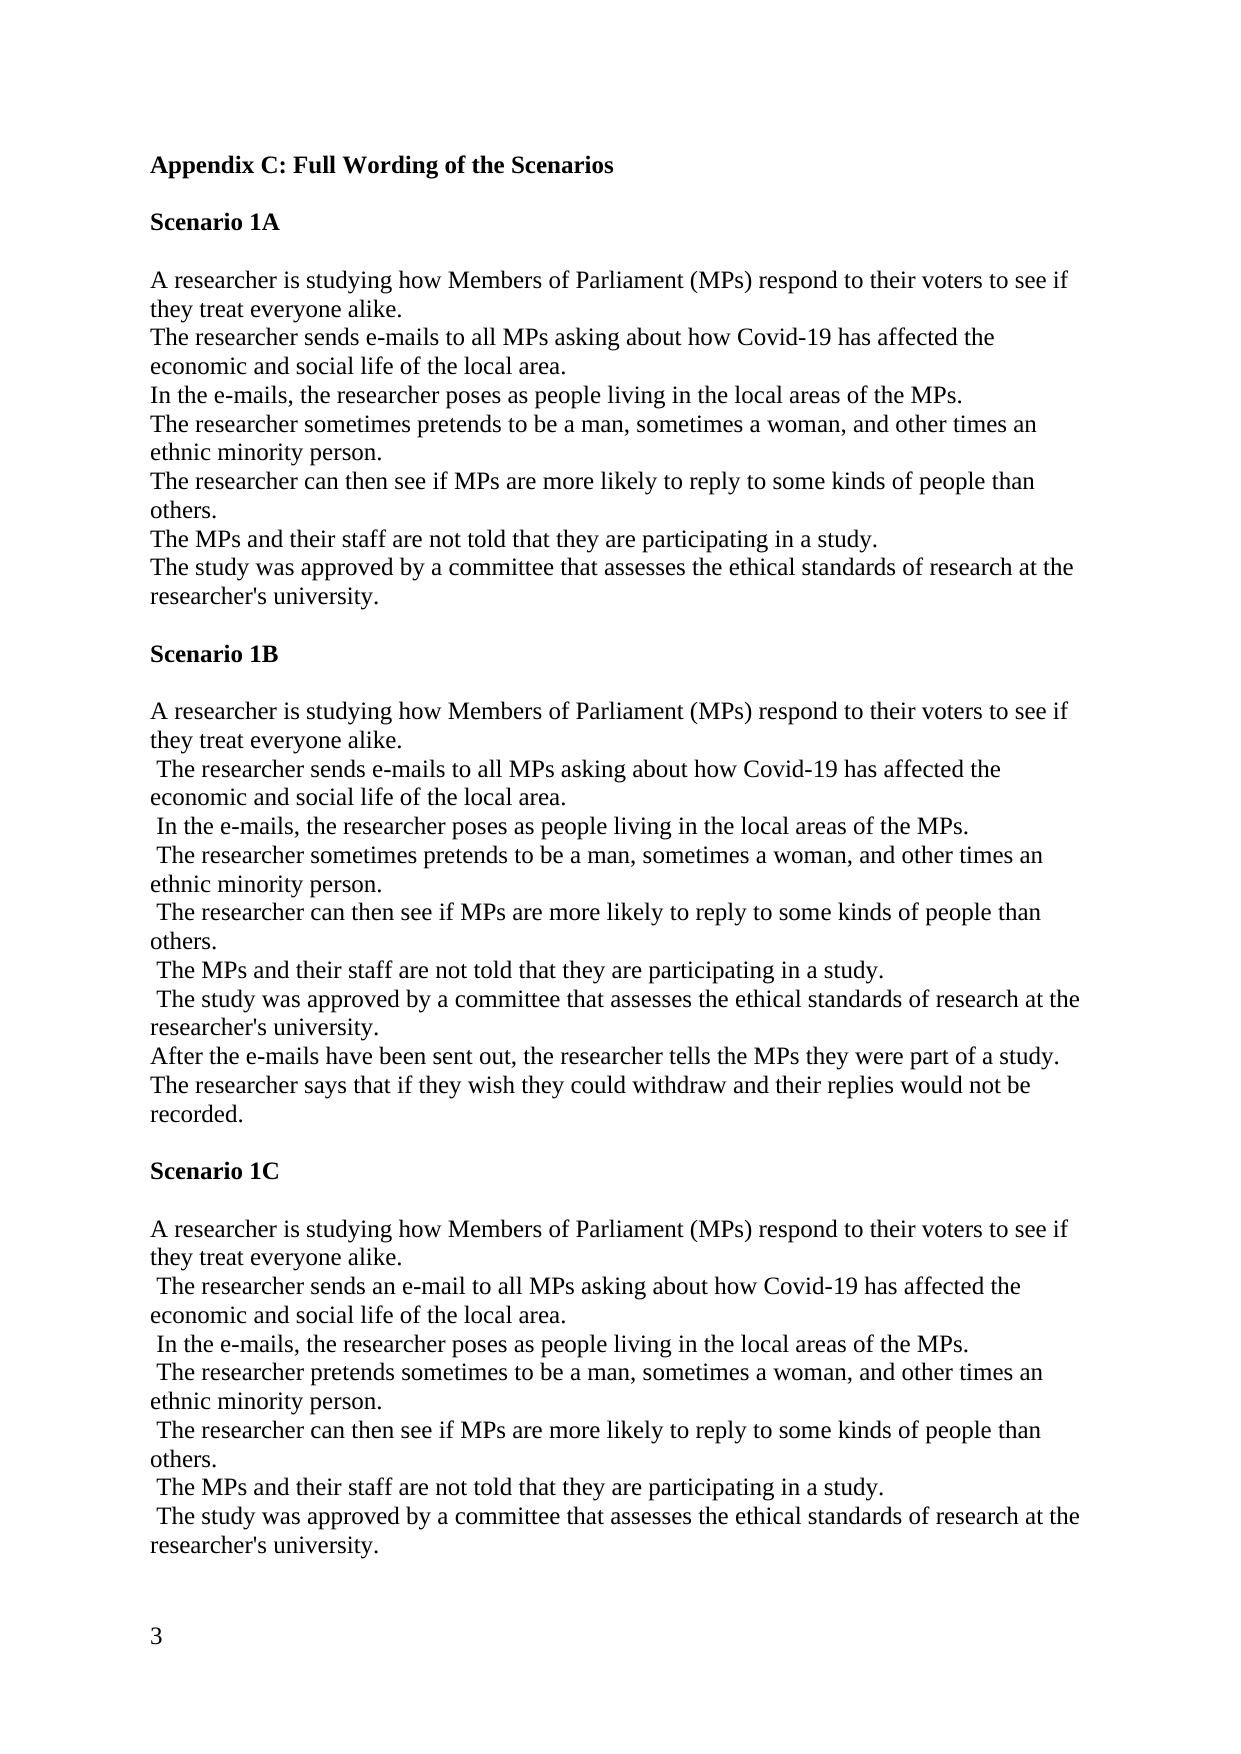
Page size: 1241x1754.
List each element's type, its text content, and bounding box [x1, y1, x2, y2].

text The researcher sends an e-mail to all MPs asking about how Covid-19 has affected the economic and social life of the local area. [150, 1271, 1090, 1329]
text The MPs and their staff are not told that they are participating in a study. [150, 955, 1090, 984]
text The researcher can then see if MPs are more likely to reply to some kinds of people than others. [150, 897, 1090, 955]
text The researcher sometimes pretends to be a man, sometimes a woman, and other times an ethnic minority person. [150, 409, 1090, 466]
text The study was approved by a committee that assesses the ethical standards of research at the researcher's university. [150, 552, 1090, 610]
text Scenario 1B [150, 639, 1090, 667]
text The researcher sometimes pretends to be a man, sometimes a woman, and other times an ethnic minority person. [150, 840, 1090, 897]
text The researcher pretends sometimes to be a man, sometimes a woman, and other times an ethnic minority person. [150, 1357, 1090, 1415]
text Scenario 1A [150, 207, 1090, 236]
text A researcher is studying how Members of Parliament (MPs) respond to their voters to see if they treat everyone alike. [150, 265, 1090, 322]
text The researcher can then see if MPs are more likely to reply to some kinds of people than others. [150, 1415, 1090, 1472]
text The study was approved by a committee that assesses the ethical standards of research at the researcher's university. [150, 984, 1090, 1041]
text A researcher is studying how Members of Parliament (MPs) respond to their voters to see if they treat everyone alike. [150, 1214, 1090, 1271]
text A researcher is studying how Members of Parliament (MPs) respond to their voters to see if they treat everyone alike. [150, 696, 1090, 754]
text In the e-mails, the researcher poses as people living in the local areas of the MPs. [150, 380, 1090, 409]
text Appendix C: Full Wording of the Scenarios [150, 150, 1090, 179]
text In the e-mails, the researcher poses as people living in the local areas of the MPs. [150, 1329, 1090, 1357]
text After the e-mails have been sent out, the researcher tells the MPs they were part of a study. The researcher says that if they wish they could withdraw and their replies would not be recorded. [150, 1041, 1090, 1127]
text The researcher sends e-mails to all MPs asking about how Covid-19 has affected the economic and social life of the local area. [150, 322, 1090, 380]
text The researcher can then see if MPs are more likely to reply to some kinds of people than others. [150, 466, 1090, 524]
text The MPs and their staff are not told that they are participating in a study. [150, 1472, 1090, 1501]
text The researcher sends e-mails to all MPs asking about how Covid-19 has affected the economic and social life of the local area. [150, 754, 1090, 811]
text The study was approved by a committee that assesses the ethical standards of research at the researcher's university. [150, 1501, 1090, 1559]
text The MPs and their staff are not told that they are participating in a study. [150, 524, 1090, 552]
text Scenario 1C [150, 1156, 1090, 1185]
text In the e-mails, the researcher poses as people living in the local areas of the MPs. [150, 811, 1090, 840]
